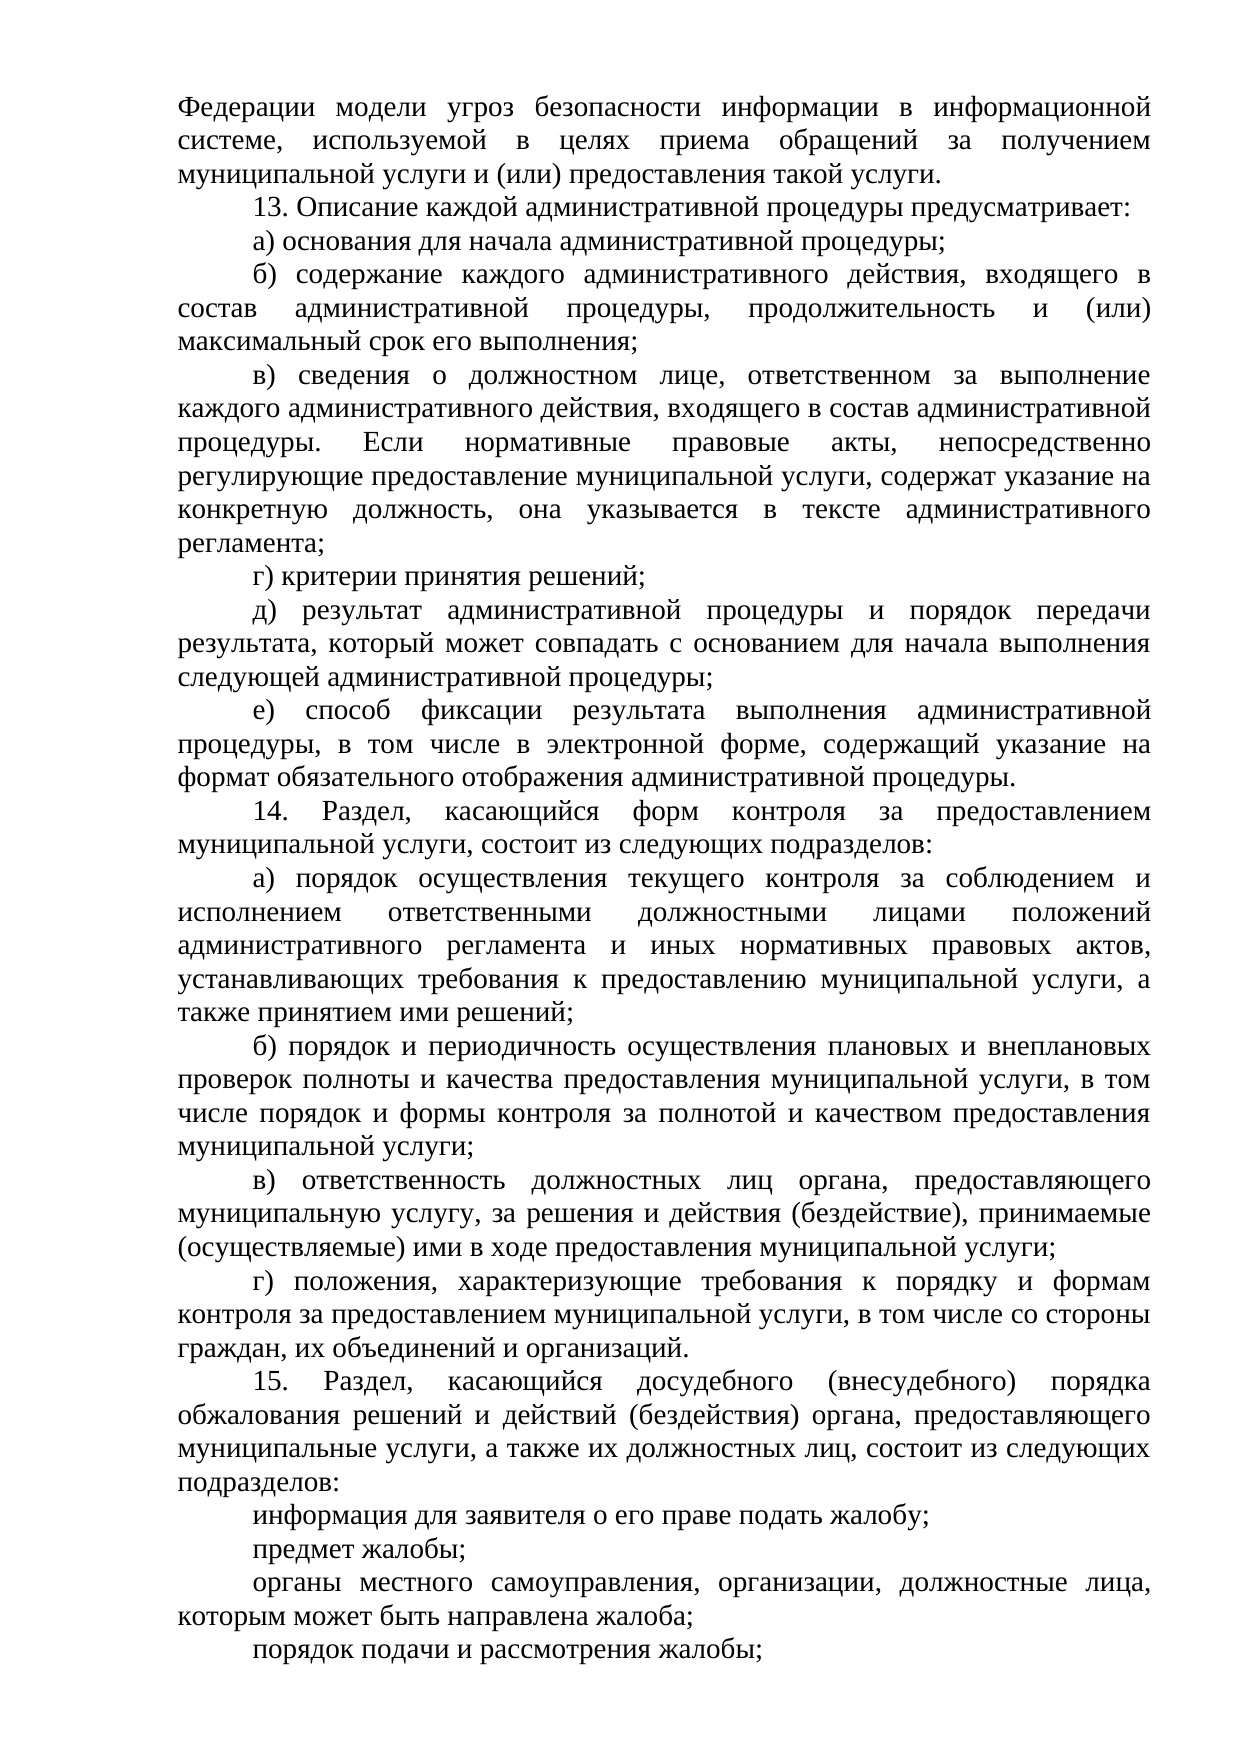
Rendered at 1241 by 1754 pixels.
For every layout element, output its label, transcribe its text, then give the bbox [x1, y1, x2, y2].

text 15. Раздел, касающийся досудебного (внесудебного) порядка обжалования решений и действий (бездействия) органа, предоставляющего муниципальные услуги, а также их должностных лиц, состоит из следующих подразделов: [177, 1363, 1152, 1497]
text б) содержание каждого административного действия, входящего в состав административной процедуры, продолжительность и (или) максимальный срок его выполнения; [177, 256, 1152, 357]
text б) порядок и периодичность осуществления плановых и внеплановых проверок полноты и качества предоставления муниципальной услуги, в том числе порядок и формы контроля за полнотой и качеством предоставления муниципальной услуги; [177, 1028, 1152, 1162]
text 13. Описание каждой административной процедуры предусматривает: [177, 189, 1152, 223]
text порядок подачи и рассмотрения жалобы; [177, 1632, 1152, 1665]
text г) критерии принятия решений; [177, 558, 1152, 592]
text а) порядок осуществления текущего контроля за соблюдением и исполнением ответственными должностными лицами положений административного регламента и иных нормативных правовых актов, устанавливающих требования к предоставлению муниципальной услуги, а также принятием ими решений; [177, 860, 1152, 1028]
text в) сведения о должностном лице, ответственном за выполнение каждого административного действия, входящего в состав административной процедуры. Если нормативные правовые акты, непосредственно регулирующие предоставление муниципальной услуги, содержат указание на конкретную должность, она указывается в тексте административного регламента; [177, 357, 1152, 558]
text органы местного самоуправления, организации, должностные лица, которым может быть направлена жалоба; [177, 1564, 1152, 1632]
text предмет жалобы; [177, 1531, 1152, 1564]
text е) способ фиксации результата выполнения административной процедуры, в том числе в электронной форме, содержащий указание на формат обязательного отображения административной процедуры. [177, 692, 1152, 793]
text д) результат административной процедуры и порядок передачи результата, который может совпадать с основанием для начала выполнения следующей административной процедуры; [177, 592, 1152, 692]
text г) положения, характеризующие требования к порядку и формам контроля за предоставлением муниципальной услуги, в том числе со стороны граждан, их объединений и организаций. [177, 1263, 1152, 1363]
text а) основания для начала административной процедуры; [177, 223, 1152, 256]
text в) ответственность должностных лиц органа, предоставляющего муниципальную услугу, за решения и действия (бездействие), принимаемые (осуществляемые) ими в ходе предоставления муниципальной услуги; [177, 1162, 1152, 1263]
text 14. Раздел, касающийся форм контроля за предоставлением муниципальной услуги, состоит из следующих подразделов: [177, 793, 1152, 860]
text информация для заявителя о его праве подать жалобу; [177, 1497, 1152, 1531]
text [177, 89, 1152, 189]
